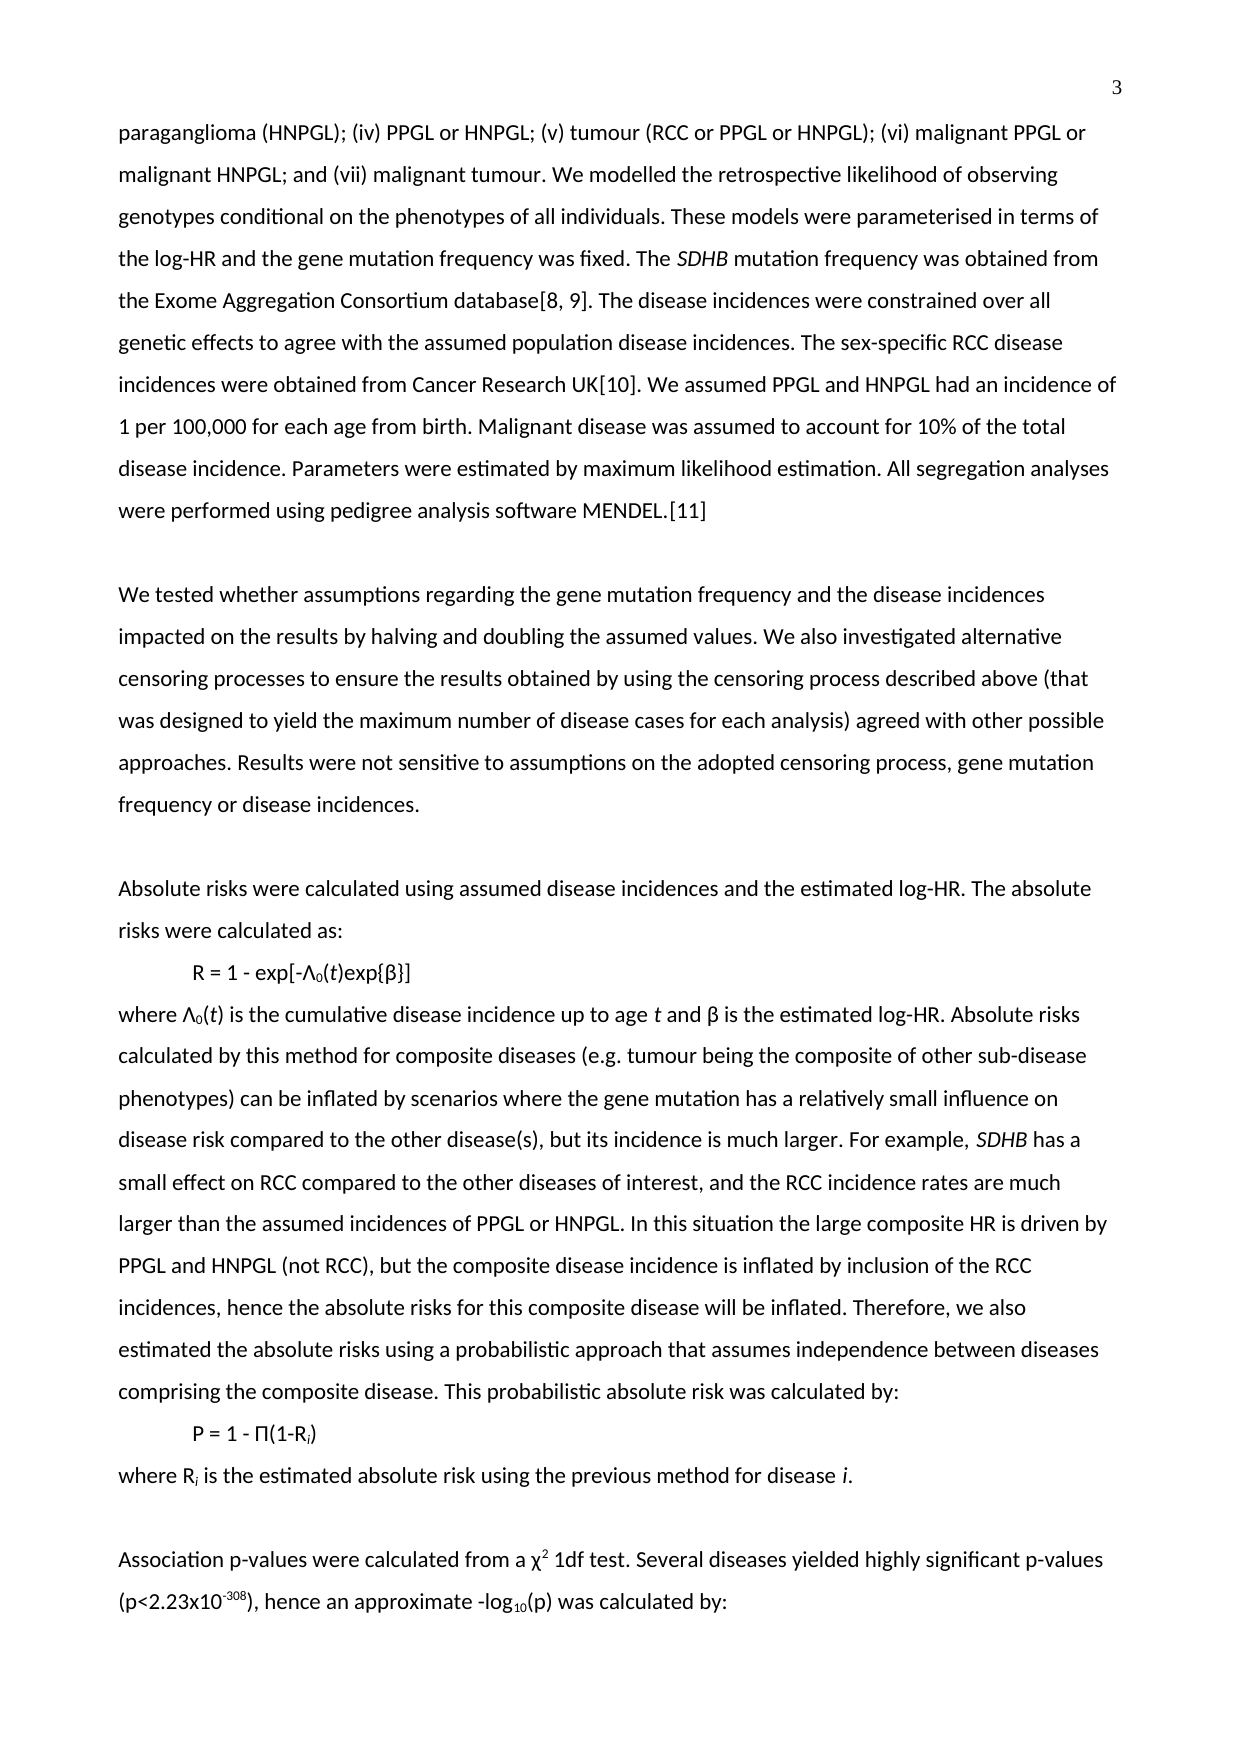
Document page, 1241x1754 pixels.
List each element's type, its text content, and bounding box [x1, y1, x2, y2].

text R = 1 - exp[-Λ0(t)exp{β}] [118, 958, 1122, 986]
text We tested whether assumptions regarding the gene mutation frequency and the disease incidences impacted on the results by halving and doubling the assumed values. We also investigated alternative censoring processes to ensure the results obtained by using the censoring process described above (that was designed to yield the maximum number of disease cases for each analysis) agreed with other possible approaches. Results were not sensitive to assumptions on the adopted censoring process, gene mutation frequency or disease incidences. [118, 580, 1122, 818]
text where Λ0(t) is the cumulative disease incidence up to age t and β is the estimated log-HR. Absolute risks calculated by this method for composite diseases (e.g. tumour being the composite of other sub-disease phenotypes) can be inflated by scenarios where the gene mutation has a relatively small influence on disease risk compared to the other disease(s), but its incidence is much larger. For example, SDHB has a small effect on RCC compared to the other diseases of interest, and the RCC incidence rates are much larger than the assumed incidences of PPGL or HNPGL. In this situation the large composite HR is driven by PPGL and HNPGL (not RCC), but the composite disease incidence is inflated by inclusion of the RCC incidences, hence the absolute risks for this composite disease will be inflated. Therefore, we also estimated the absolute risks using a probabilistic approach that assumes independence between diseases comprising the composite disease. This probabilistic absolute risk was calculated by: [118, 1000, 1122, 1406]
text Association p-values were calculated from a χ2 1df test. Several diseases yielded highly significant p-values (p<2.23x10-308), hence an approximate -log10(p) was calculated by: [118, 1545, 1122, 1615]
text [118, 118, 1122, 524]
text Absolute risks were calculated using assumed disease incidences and the estimated log-HR. The absolute risks were calculated as: [118, 874, 1122, 944]
text P = 1 - Π(1-Ri) [118, 1419, 1122, 1447]
text where Ri is the estimated absolute risk using the previous method for disease i. [118, 1461, 1122, 1489]
